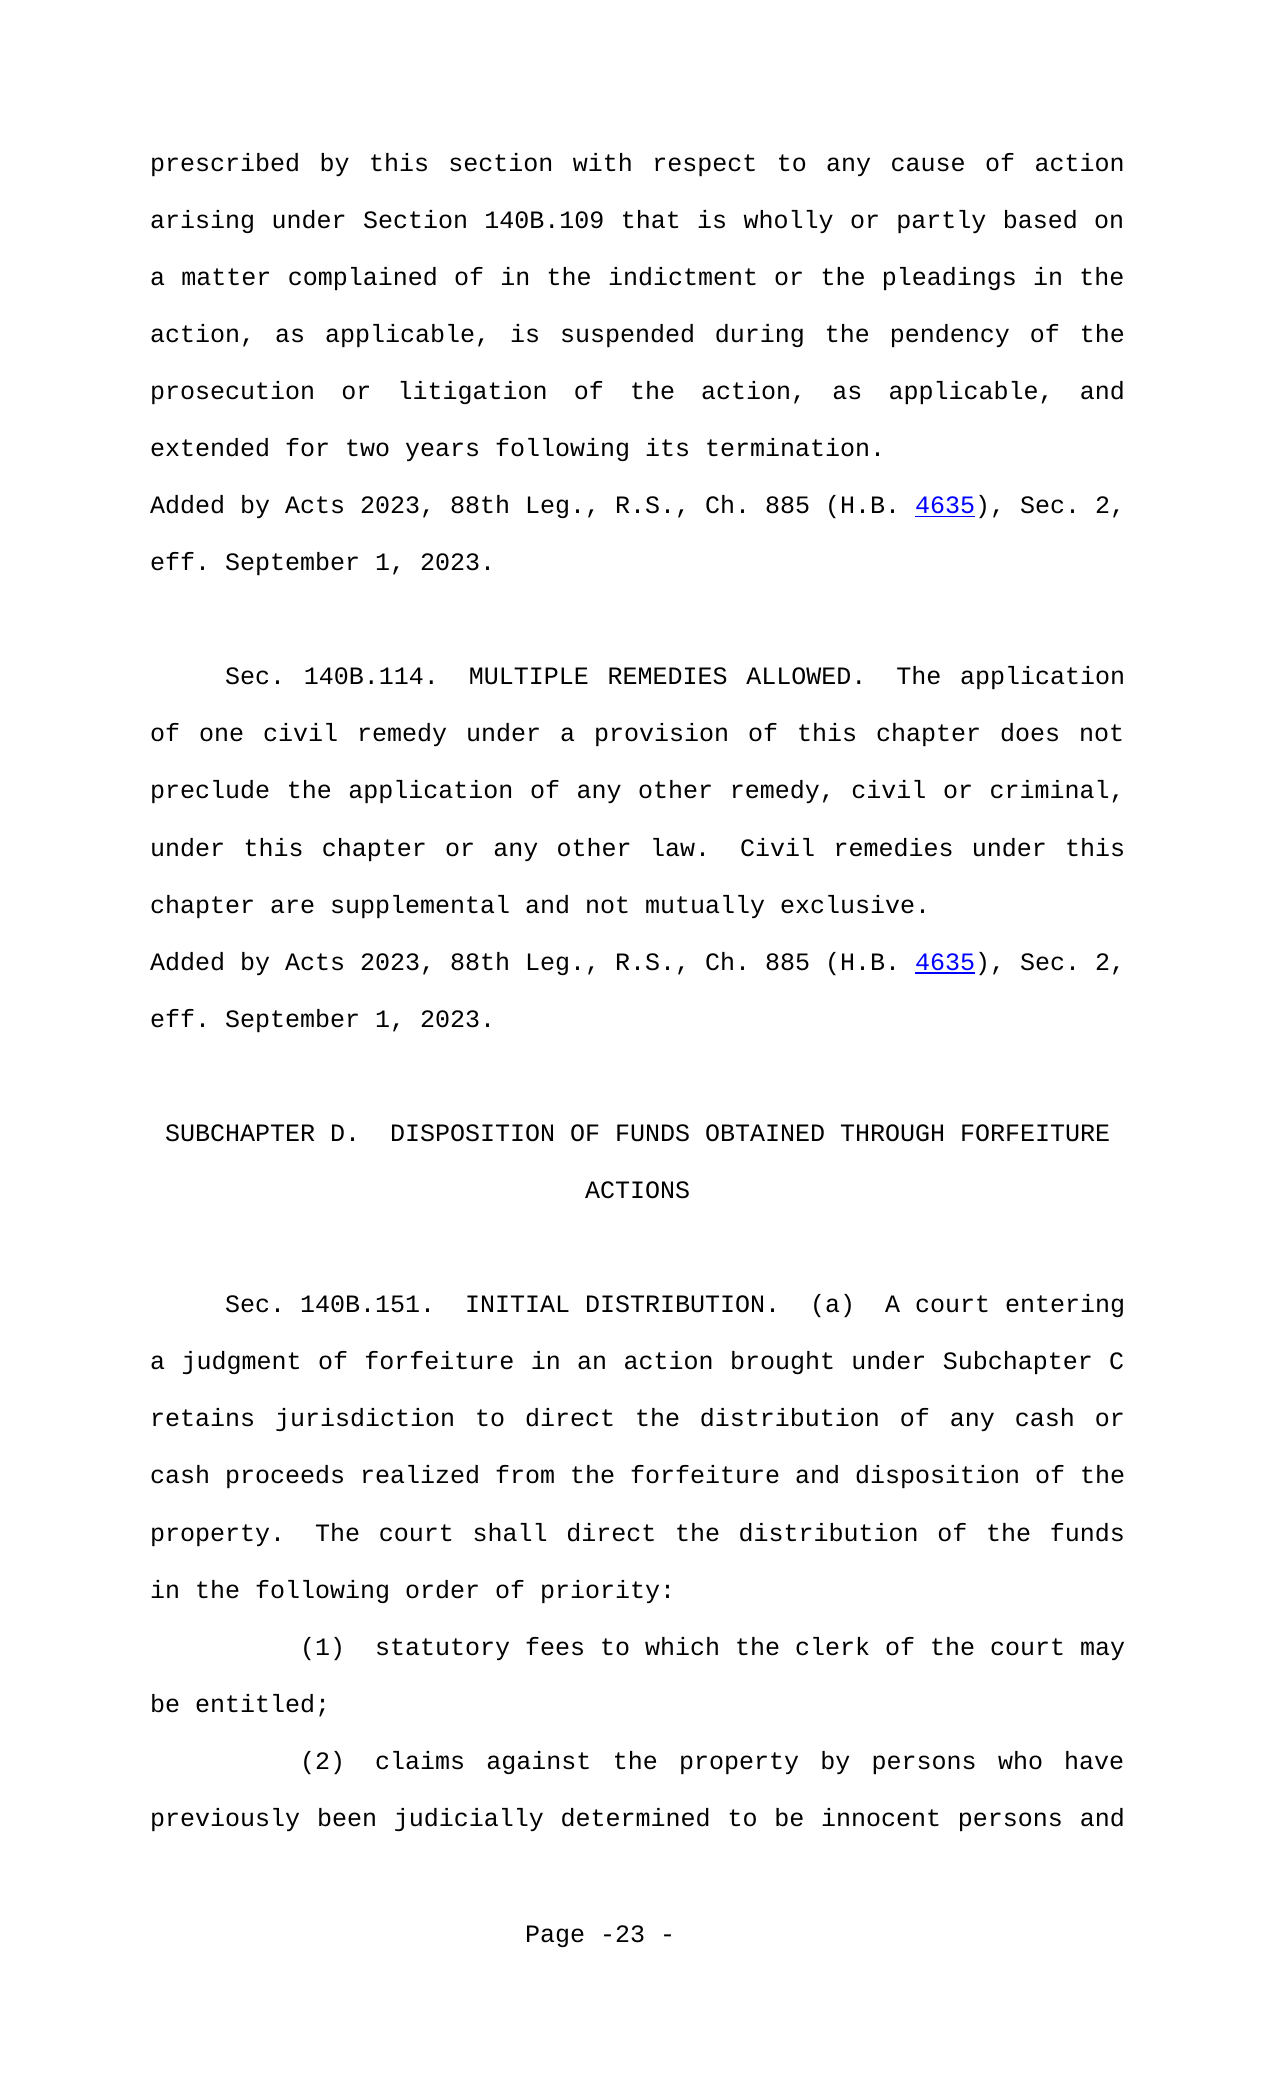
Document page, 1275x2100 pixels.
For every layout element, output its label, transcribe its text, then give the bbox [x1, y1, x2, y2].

text Sec. 140B.114. MULTIPLE REMEDIES ALLOWED. The application of one civil remedy under a provision of this chapter does not preclude the application of any other remedy, civil or criminal, under this chapter or any other law. Civil remedies under this chapter are supplemental and not mutually exclusive. [150, 664, 1125, 921]
text Added by Acts 2023, 88th Leg., R.S., Ch. 885 (H.B. 4635), Sec. 2, eff. September 1, 2023. [150, 949, 1125, 1035]
text (1) statutory fees to which the clerk of the court may be entitled; [150, 1634, 1125, 1720]
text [150, 1748, 1125, 1834]
text Sec. 140B.151. INITIAL DISTRIBUTION. (a) A court entering a judgment of forfeiture in an action brought under Subchapter C retains jurisdiction to direct the distribution of any cash or cash proceeds realized from the forfeiture and disposition of the property. The court shall direct the distribution of the funds in the following order of priority: [150, 1292, 1125, 1606]
text Added by Acts 2023, 88th Leg., R.S., Ch. 885 (H.B. 4635), Sec. 2, eff. September 1, 2023. [150, 492, 1125, 578]
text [150, 150, 1125, 464]
text SUBCHAPTER D. DISPOSITION OF FUNDS OBTAINED THROUGH FORFEITURE ACTIONS [150, 1120, 1125, 1206]
